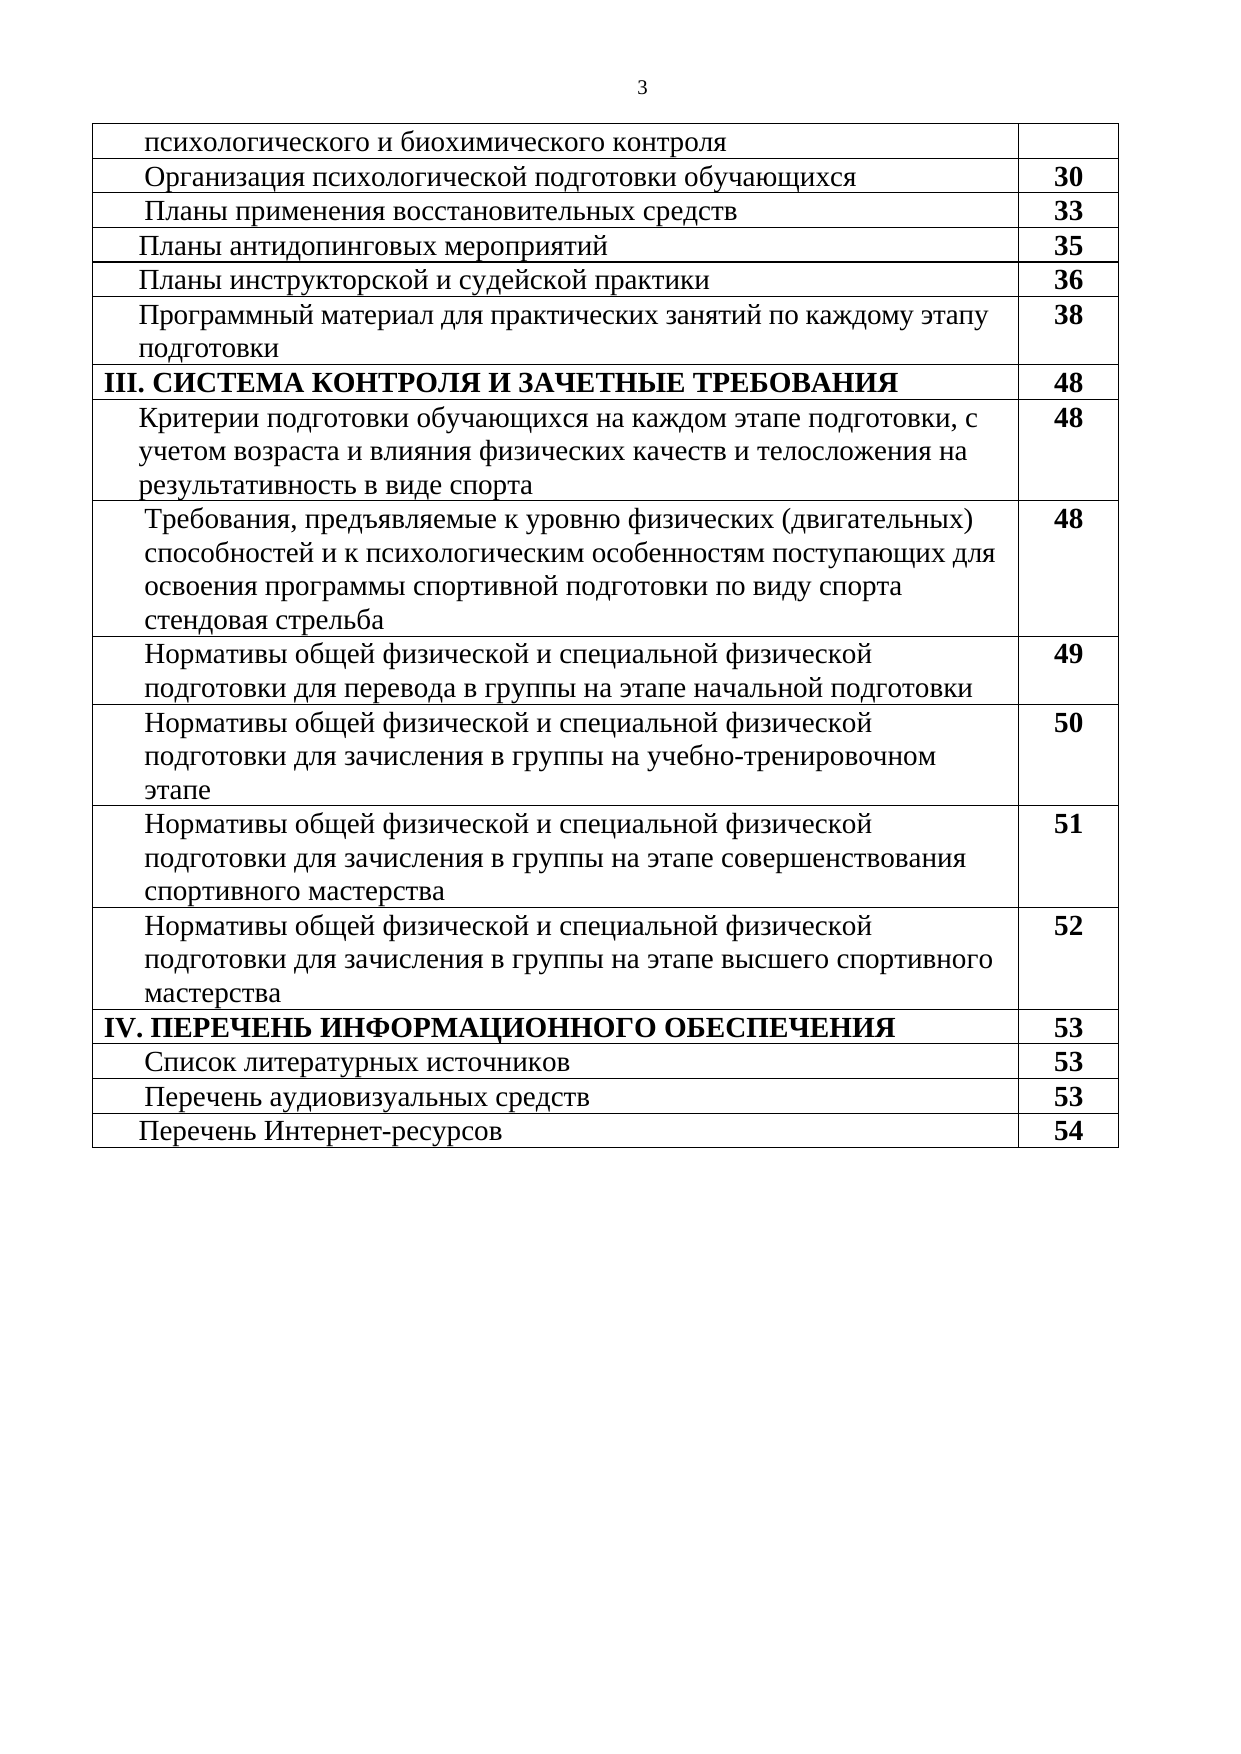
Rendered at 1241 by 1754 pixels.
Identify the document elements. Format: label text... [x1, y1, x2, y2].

table_cell Требования, предъявляемые к уровню физических (двигательных) способностей и к психологическим особенностям поступающих для освоения программы спортивной подготовки по виду спорта стендовая стрельба [133, 501, 1018, 636]
table_cell 52 [1019, 908, 1118, 1009]
table_cell 48 [1019, 400, 1118, 500]
table_cell Нормативы общей физической и специальной физической подготовки для зачисления в группы на учебно-тренировочном этапе [133, 705, 1018, 805]
table_cell 33 [1019, 193, 1118, 227]
table_cell Нормативы общей физической и специальной физической подготовки для зачисления в группы на этапе высшего спортивного мастерства [133, 908, 1018, 1009]
table_cell Нормативы общей физической и специальной физической подготовки для перевода в группы на этапе начальной подготовки [133, 637, 1018, 704]
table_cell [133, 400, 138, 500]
table_cell [93, 637, 133, 704]
table_cell 50 [1019, 705, 1118, 805]
table_cell 48 [1019, 365, 1118, 399]
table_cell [133, 124, 1018, 158]
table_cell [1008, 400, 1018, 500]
table_cell 38 [1019, 297, 1118, 364]
table_cell 26 [1019, 124, 1118, 158]
table_cell [93, 1114, 133, 1147]
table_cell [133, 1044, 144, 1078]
table_cell [93, 159, 133, 192]
table_cell 54 [1019, 1114, 1118, 1147]
table_cell Планы применения восстановительных средств [133, 193, 1018, 227]
table_cell 53 [1019, 1010, 1118, 1043]
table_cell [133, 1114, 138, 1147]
table_cell Перечень аудиовизуальных средств [133, 1079, 1018, 1112]
table_cell Нормативы общей физической и специальной физической подготовки для зачисления в группы на этапе совершенствования спортивного мастерства [133, 806, 1018, 907]
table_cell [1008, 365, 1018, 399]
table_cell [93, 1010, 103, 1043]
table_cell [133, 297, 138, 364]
table_cell 48 [1019, 501, 1118, 636]
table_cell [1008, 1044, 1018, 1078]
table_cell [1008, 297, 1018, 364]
table_cell Планы антидопинговых мероприятий [133, 228, 1018, 261]
table_cell [93, 400, 133, 500]
table_cell 49 [1019, 637, 1118, 704]
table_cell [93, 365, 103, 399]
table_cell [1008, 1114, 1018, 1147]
table_cell [93, 1044, 133, 1078]
table_cell 36 [1019, 263, 1118, 296]
table_cell [93, 124, 133, 158]
table_cell 51 [1019, 806, 1118, 907]
table_cell [93, 297, 133, 364]
table_cell 53 [1019, 1079, 1118, 1112]
table_cell Планы инструкторской и судейской практики [133, 263, 1018, 296]
table_cell 35 [1019, 228, 1118, 261]
table_cell [93, 705, 133, 805]
table_cell Организация психологической подготовки обучающихся [133, 159, 1018, 192]
table_cell [93, 193, 133, 227]
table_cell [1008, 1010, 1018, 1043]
table_cell [93, 806, 133, 907]
table_cell [93, 908, 133, 1009]
table_cell [93, 1079, 133, 1112]
table_cell 53 [1019, 1044, 1118, 1078]
table_cell [93, 501, 133, 636]
table_cell [93, 263, 133, 296]
table_cell 30 [1019, 159, 1118, 192]
table_cell [93, 228, 133, 261]
